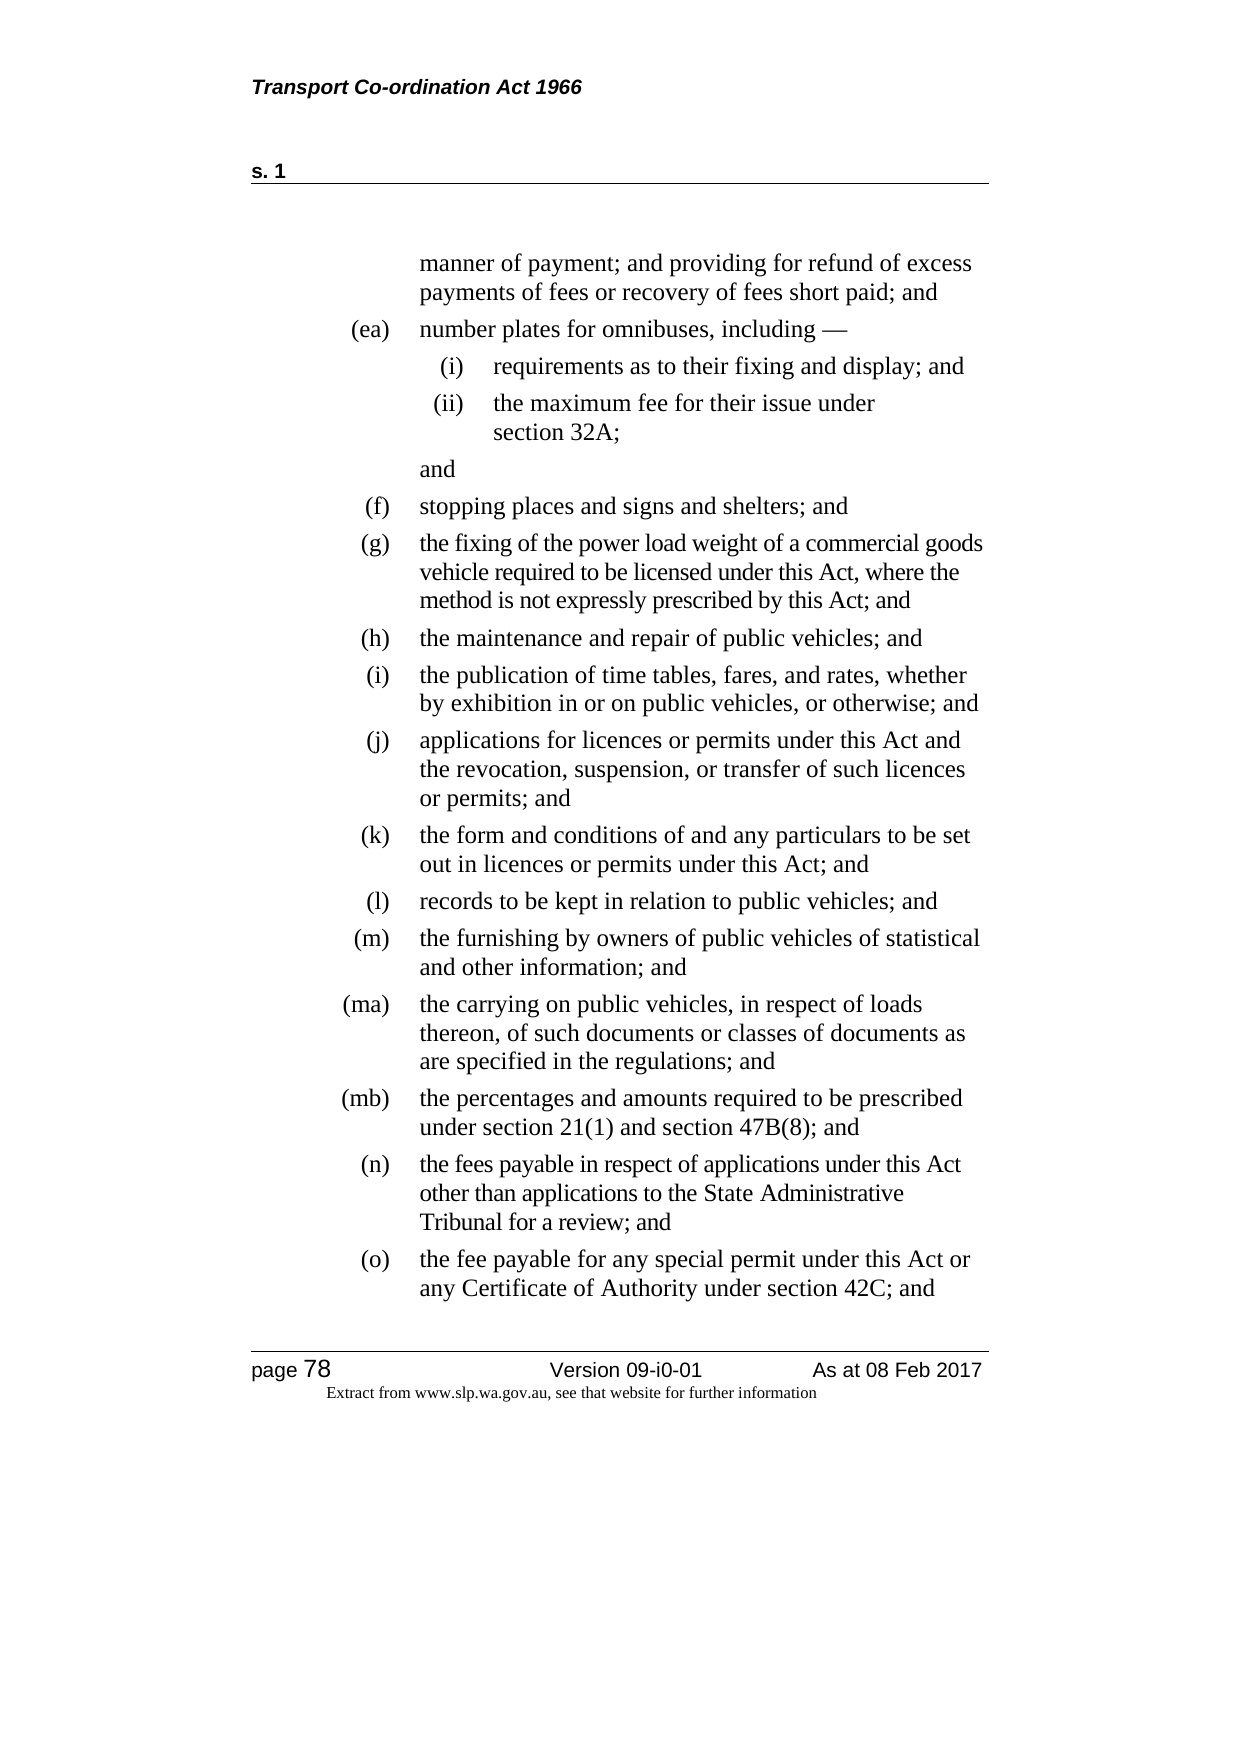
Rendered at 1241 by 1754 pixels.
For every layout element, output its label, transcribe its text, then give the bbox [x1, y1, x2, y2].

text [251, 248, 989, 306]
text (ii) the maximum fee for their issue under section 32A; [251, 388, 989, 446]
text (g) the fixing of the power load weight of a commercial goods vehicle required to be licensed under this Act, where the method is not expressly prescribed by this Act; and [251, 528, 989, 614]
text (n) the fees payable in respect of applications under this Act other than applications to the State Administrative Tribunal for a review; and [251, 1149, 989, 1236]
text (o) the fee payable for any special permit under this Act or any Certificate of Authority under section 42C; and [251, 1244, 989, 1301]
text (k) the form and conditions of and any particulars to be set out in licences or permits under this Act; and [251, 820, 989, 878]
text (i) requirements as to their fixing and display; and [251, 351, 989, 380]
text (j) applications for licences or permits under this Act and the revocation, suspension, or transfer of such licences or permits; and [251, 726, 989, 812]
text (ma) the carrying on public vehicles, in respect of loads thereon, of such documents or classes of documents as are specified in the regulations; and [251, 989, 989, 1075]
text (i) the publication of time tables, fares, and rates, whether by exhibition in or on public vehicles, or otherwise; and [251, 660, 989, 717]
text (h) the maintenance and repair of public vehicles; and [251, 623, 989, 651]
text (ea) number plates for omnibuses, including — [251, 314, 989, 343]
text (m) the furnishing by owners of public vehicles of statistical and other information; and [251, 923, 989, 981]
text (l) records to be kept in relation to public vehicles; and [251, 886, 989, 915]
text and [251, 454, 989, 483]
text (mb) the percentages and amounts required to be prescribed under section 21(1) and section 47B(8); and [251, 1083, 989, 1141]
text (f) stopping places and signs and shelters; and [251, 491, 989, 520]
